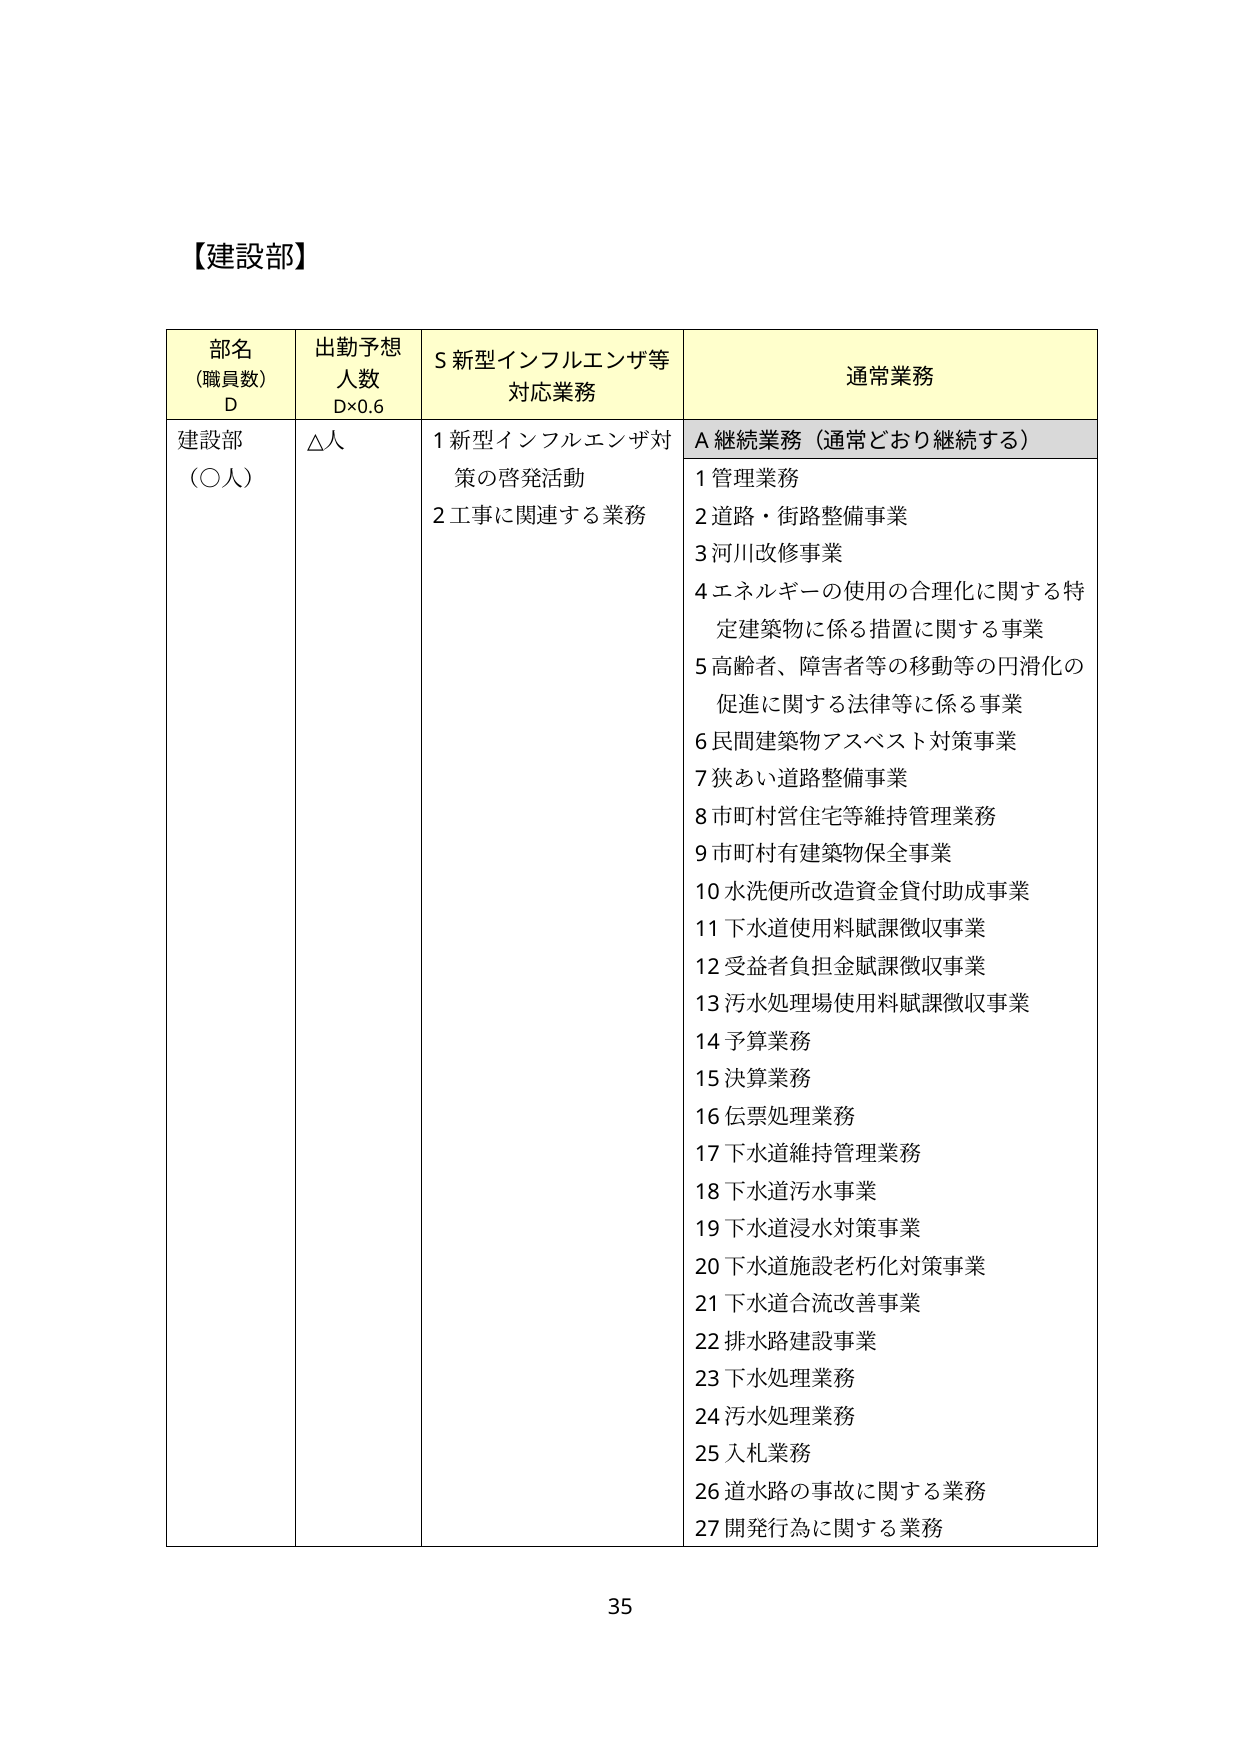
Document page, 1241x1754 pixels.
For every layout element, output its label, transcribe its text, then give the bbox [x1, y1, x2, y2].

table_cell 1新型インフルエンザ対策の啓発活動 2工事に関連する業務 [422, 420, 683, 1546]
table_cell A 継続業務（通常どおり継続する） [684, 420, 1097, 458]
table_header 出勤予想人数 D×0.6 [296, 330, 421, 419]
table_cell 建設部 （○人） [167, 420, 295, 1546]
table_cell △人 [296, 420, 421, 1546]
table_header 部名 （職員数） D [167, 330, 295, 419]
table_header 通常業務 [684, 330, 1097, 419]
table_header S 新型インフルエンザ等対応業務 [422, 330, 683, 419]
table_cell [684, 459, 1097, 1546]
subtitle 【建設部】 [177, 217, 1063, 292]
